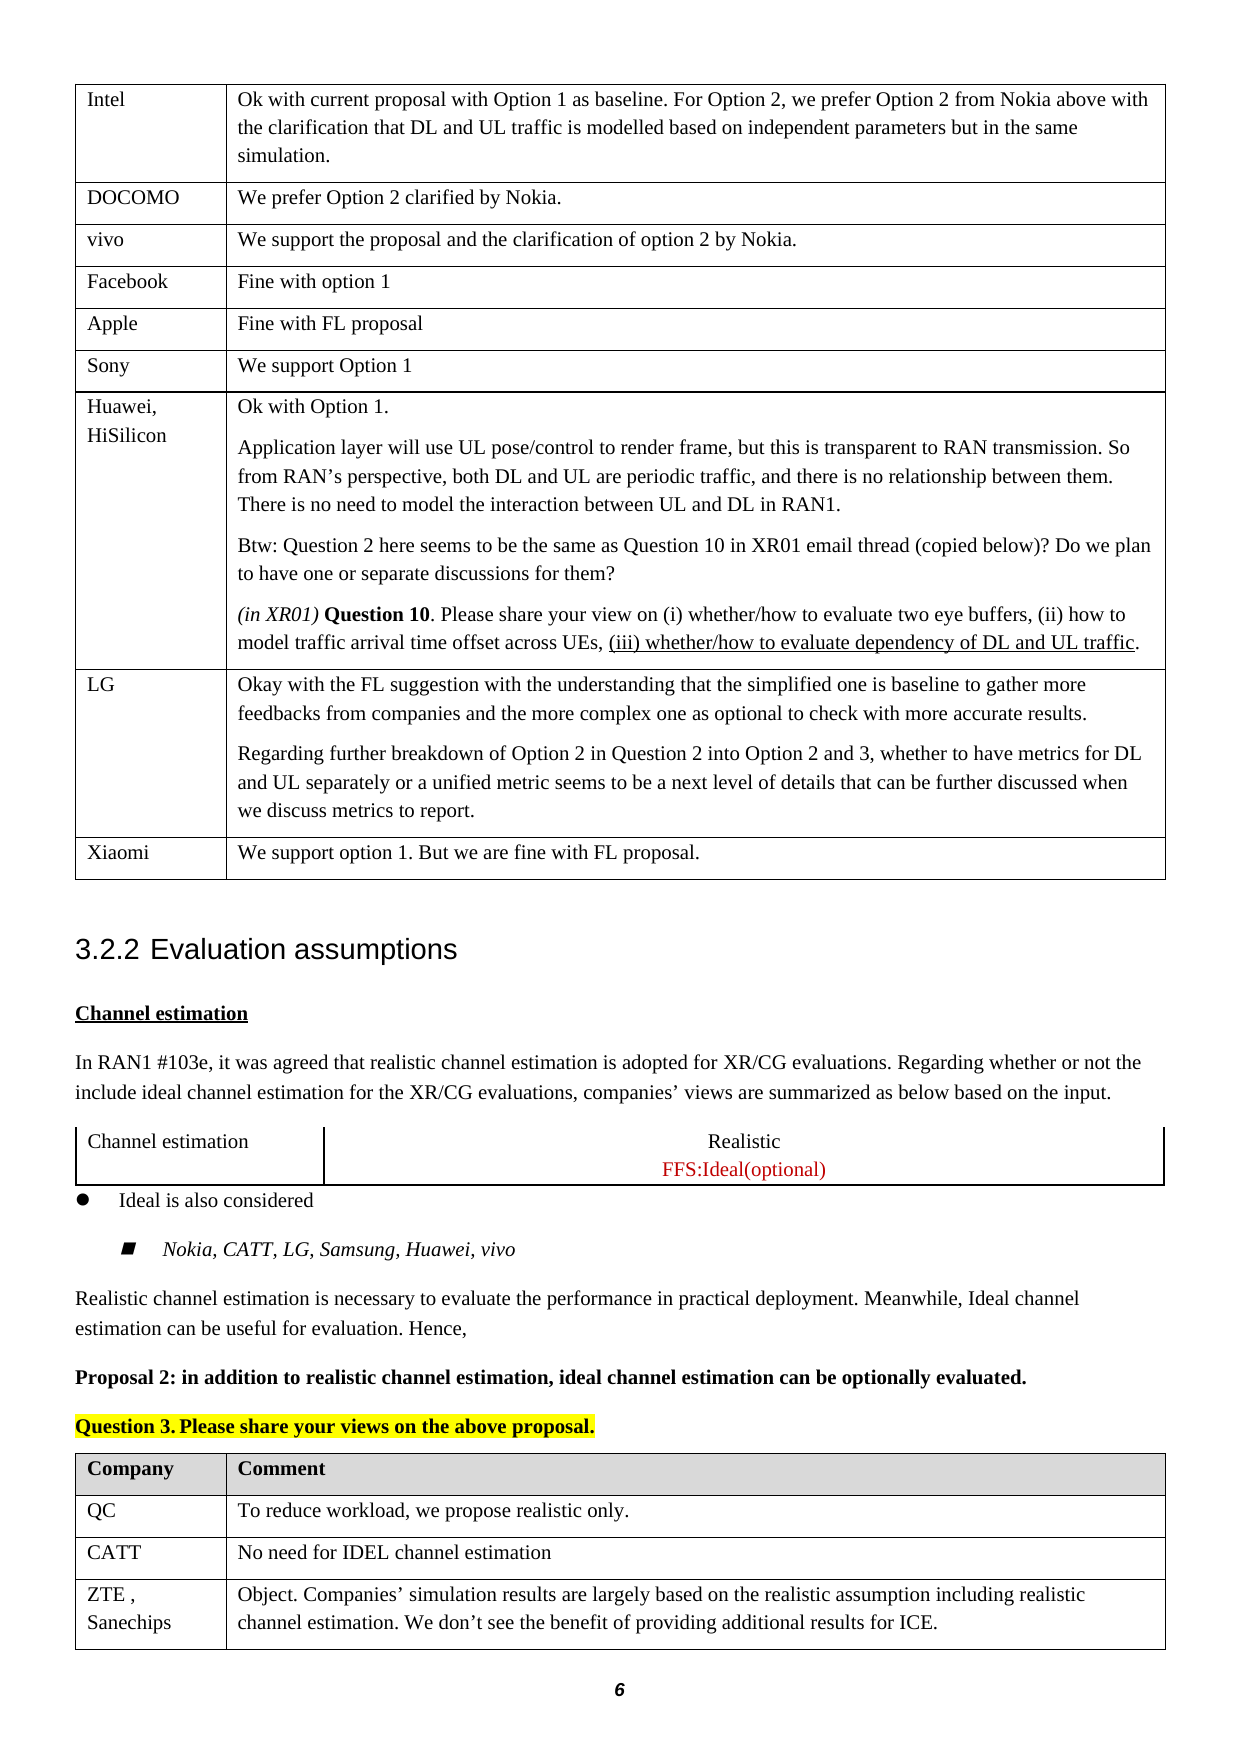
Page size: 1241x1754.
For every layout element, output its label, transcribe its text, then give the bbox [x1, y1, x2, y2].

table_cell Fine with FL proposal [227, 309, 1165, 349]
table_cell Ok with Option 1. Application layer will use UL pose/control to render frame, but this is transparent to RAN transmission. So from RAN’s perspective, both DL and UL are periodic traffic, and there is no relationship between them. There is no need to model the interaction between UL and DL in RAN1. Btw: Question 2 here seems to be the same as Question 10 in XR01 email thread (copied below)? Do we plan to have one or separate discussions for them? (in XR01) Question 10. Please share your view on (i) whether/how to evaluate two eye buffers, (ii) how to model traffic arrival time offset across UEs, (iii) whether/how to evaluate dependency of DL and UL traffic. [227, 393, 1165, 669]
table_cell Huawei, HiSilicon [76, 393, 226, 669]
list Ideal is also considered [75, 1186, 1165, 1214]
table_header Comment [227, 1454, 1165, 1495]
table_cell We prefer Option 2 clarified by Nokia. [227, 183, 1165, 224]
table_cell CATT [76, 1538, 226, 1578]
table_cell To reduce workload, we propose realistic only. [227, 1496, 1165, 1537]
text Channel estimation [75, 998, 1165, 1027]
table_cell Apple [76, 309, 226, 349]
table_header Company [76, 1454, 226, 1495]
subtitle Evaluation assumptions [75, 921, 1165, 977]
table_cell QC [76, 1496, 226, 1537]
text Proposal 2: in addition to realistic channel estimation, ideal channel estimation can be optionally evaluated. [75, 1363, 1165, 1391]
list Nokia, CATT, LG, Samsung, Huawei, vivo [119, 1235, 1165, 1263]
table_cell Ok with current proposal with Option 1 as baseline. For Option 2, we prefer Option 2 from Nokia above with the clarification that DL and UL traffic is modelled based on independent parameters but in the same simulation. [227, 85, 1165, 182]
table_cell Sony [76, 351, 226, 391]
list Please share your views on the above proposal. [75, 1412, 1165, 1440]
table_cell vivo [76, 225, 226, 266]
table_cell We support Option 1 [227, 351, 1165, 391]
table_cell Object. Companies’ simulation results are largely based on the realistic assumption including realistic channel estimation. We don’t see the benefit of providing additional results for ICE. [227, 1580, 1165, 1649]
table_cell We support the proposal and the clarification of option 2 by Nokia. [227, 225, 1165, 266]
table_cell We support option 1. But we are fine with FL proposal. [227, 838, 1165, 879]
table_cell Xiaomi [76, 838, 226, 879]
table_cell DOCOMO [76, 183, 226, 224]
table_cell Okay with the FL suggestion with the understanding that the simplified one is baseline to gather more feedbacks from companies and the more complex one as optional to check with more accurate results. Regarding further breakdown of Option 2 in Question 2 into Option 2 and 3, whether to have metrics for DL and UL separately or a unified metric seems to be a next level of details that can be further discussed when we discuss metrics to report. [227, 670, 1165, 837]
text Realistic channel estimation is necessary to evaluate the performance in practical deployment. Meanwhile, Ideal channel estimation can be useful for evaluation. Hence, [75, 1284, 1165, 1342]
table_header Channel estimation [77, 1127, 323, 1184]
table_header Realistic FFS:Ideal(optional) [325, 1127, 1163, 1184]
table_cell LG [76, 670, 226, 837]
text In RAN1 #103e, it was agreed that realistic channel estimation is adopted for XR/CG evaluations. Regarding whether or not the include ideal channel estimation for the XR/CG evaluations, companies’ views are summarized as below based on the input. [75, 1047, 1165, 1106]
table_cell ZTE , Sanechips [76, 1580, 226, 1649]
table_cell Intel [76, 85, 226, 182]
table_cell Facebook [76, 267, 226, 308]
table_cell No need for IDEL channel estimation [227, 1538, 1165, 1578]
table_cell Fine with option 1 [227, 267, 1165, 308]
